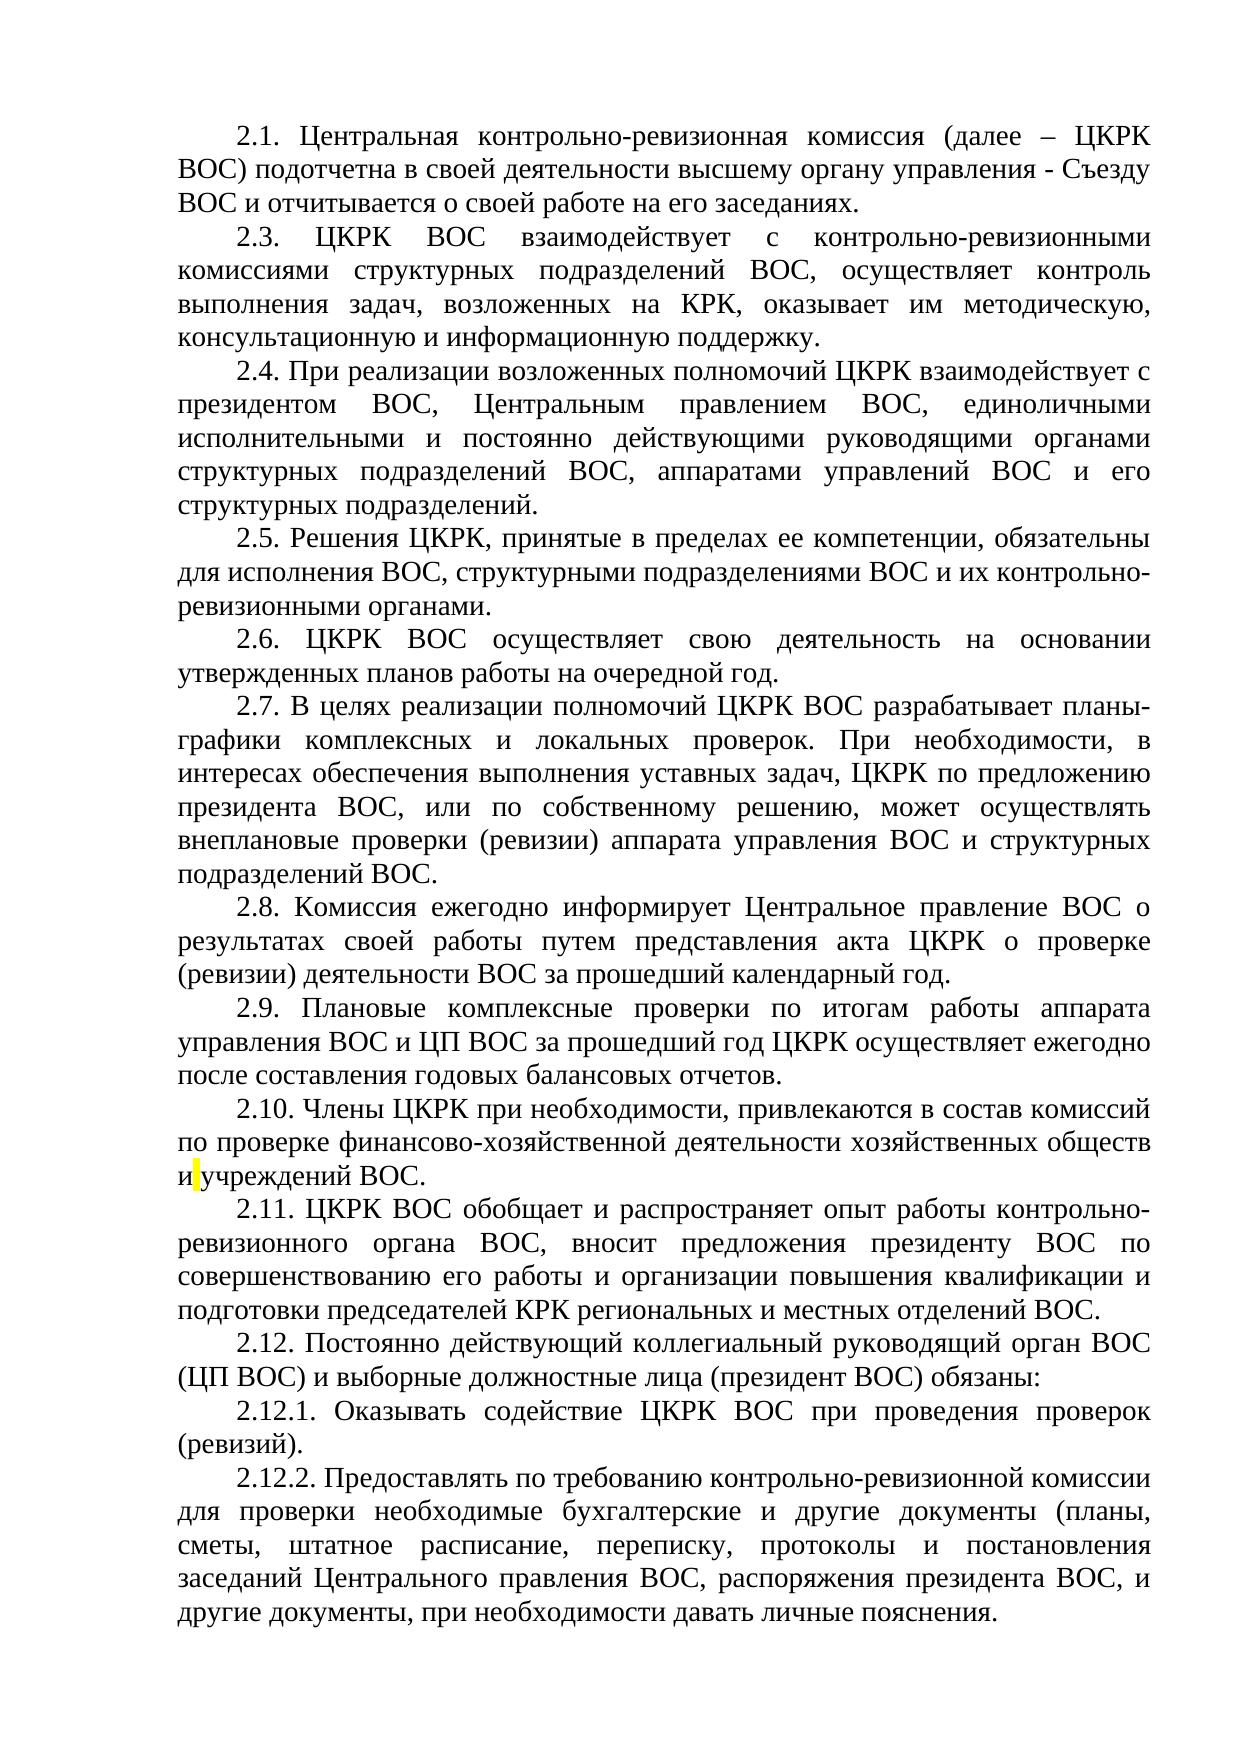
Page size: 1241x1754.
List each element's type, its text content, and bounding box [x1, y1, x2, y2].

text 2.12.1. Оказывать содействие ЦКРК ВОС при проведения проверок (ревизий). [177, 1393, 1152, 1460]
text 2.8. Комиссия ежегодно информирует Центральное правление ВОС о результатах своей работы путем представления акта ЦКРК о проверке (ревизии) деятельности ВОС за прошедший календарный год. [177, 889, 1152, 990]
text 2.6. ЦКРК ВОС осуществляет свою деятельность на основании утвержденных планов работы на очередной год. [177, 621, 1152, 688]
text 2.3. ЦКРК ВОС взаимодействует с контрольно-ревизионными комиссиями структурных подразделений ВОС, осуществляет контроль выполнения задач, возложенных на КРК, оказывает им методическую, консультационную и информационную поддержку. [177, 219, 1152, 353]
text 2.7. В целях реализации полномочий ЦКРК ВОС разрабатывает планы-графики комплексных и локальных проверок. При необходимости, в интересах обеспечения выполнения уставных задач, ЦКРК по предложению президента ВОС, или по собственному решению, может осуществлять внеплановые проверки (ревизии) аппарата управления ВОС и структурных подразделений ВОС. [177, 688, 1152, 889]
text 2.1. Центральная контрольно-ревизионная комиссия (далее – ЦКРК ВОС) подотчетна в своей деятельности высшему органу управления - Съезду ВОС и отчитывается о своей работе на его заседаниях. [177, 118, 1152, 219]
text 2.9. Плановые комплексные проверки по итогам работы аппарата управления ВОС и ЦП ВОС за прошедший год ЦКРК осуществляет ежегодно после составления годовых балансовых отчетов. [177, 990, 1152, 1091]
text 2.5. Решения ЦКРК, принятые в пределах ее компетенции, обязательны для исполнения ВОС, структурными подразделениями ВОС и их контрольно-ревизионными органами. [177, 521, 1152, 621]
text 2.12.2. Предоставлять по требованию контрольно-ревизионной комиссии для проверки необходимые бухгалтерские и другие документы (планы, сметы, штатное расписание, переписку, протоколы и постановления заседаний Центрального правления ВОС, распоряжения президента ВОС, и другие документы, при необходимости давать личные пояснения. [177, 1460, 1152, 1627]
text 2.4. При реализации возложенных полномочий ЦКРК взаимодействует с президентом ВОС, Центральным правлением ВОС, единоличными исполнительными и постоянно действующими руководящими органами структурных подразделений ВОС, аппаратами управлений ВОС и его структурных подразделений. [177, 353, 1152, 521]
text 2.10. Члены ЦКРК при необходимости, привлекаются в состав комиссий по проверке финансово-хозяйственной деятельности хозяйственных обществ и учреждений ВОС. [177, 1091, 1152, 1191]
text 2.11. ЦКРК ВОС обобщает и распространяет опыт работы контрольно-ревизионного органа ВОС, вносит предложения президенту ВОС по совершенствованию его работы и организации повышения квалификации и подготовки председателей КРК региональных и местных отделений ВОС. [177, 1191, 1152, 1326]
text 2.12. Постоянно действующий коллегиальный руководящий орган ВОС (ЦП ВОС) и выборные должностные лица (президент ВОС) обязаны: [177, 1326, 1152, 1393]
